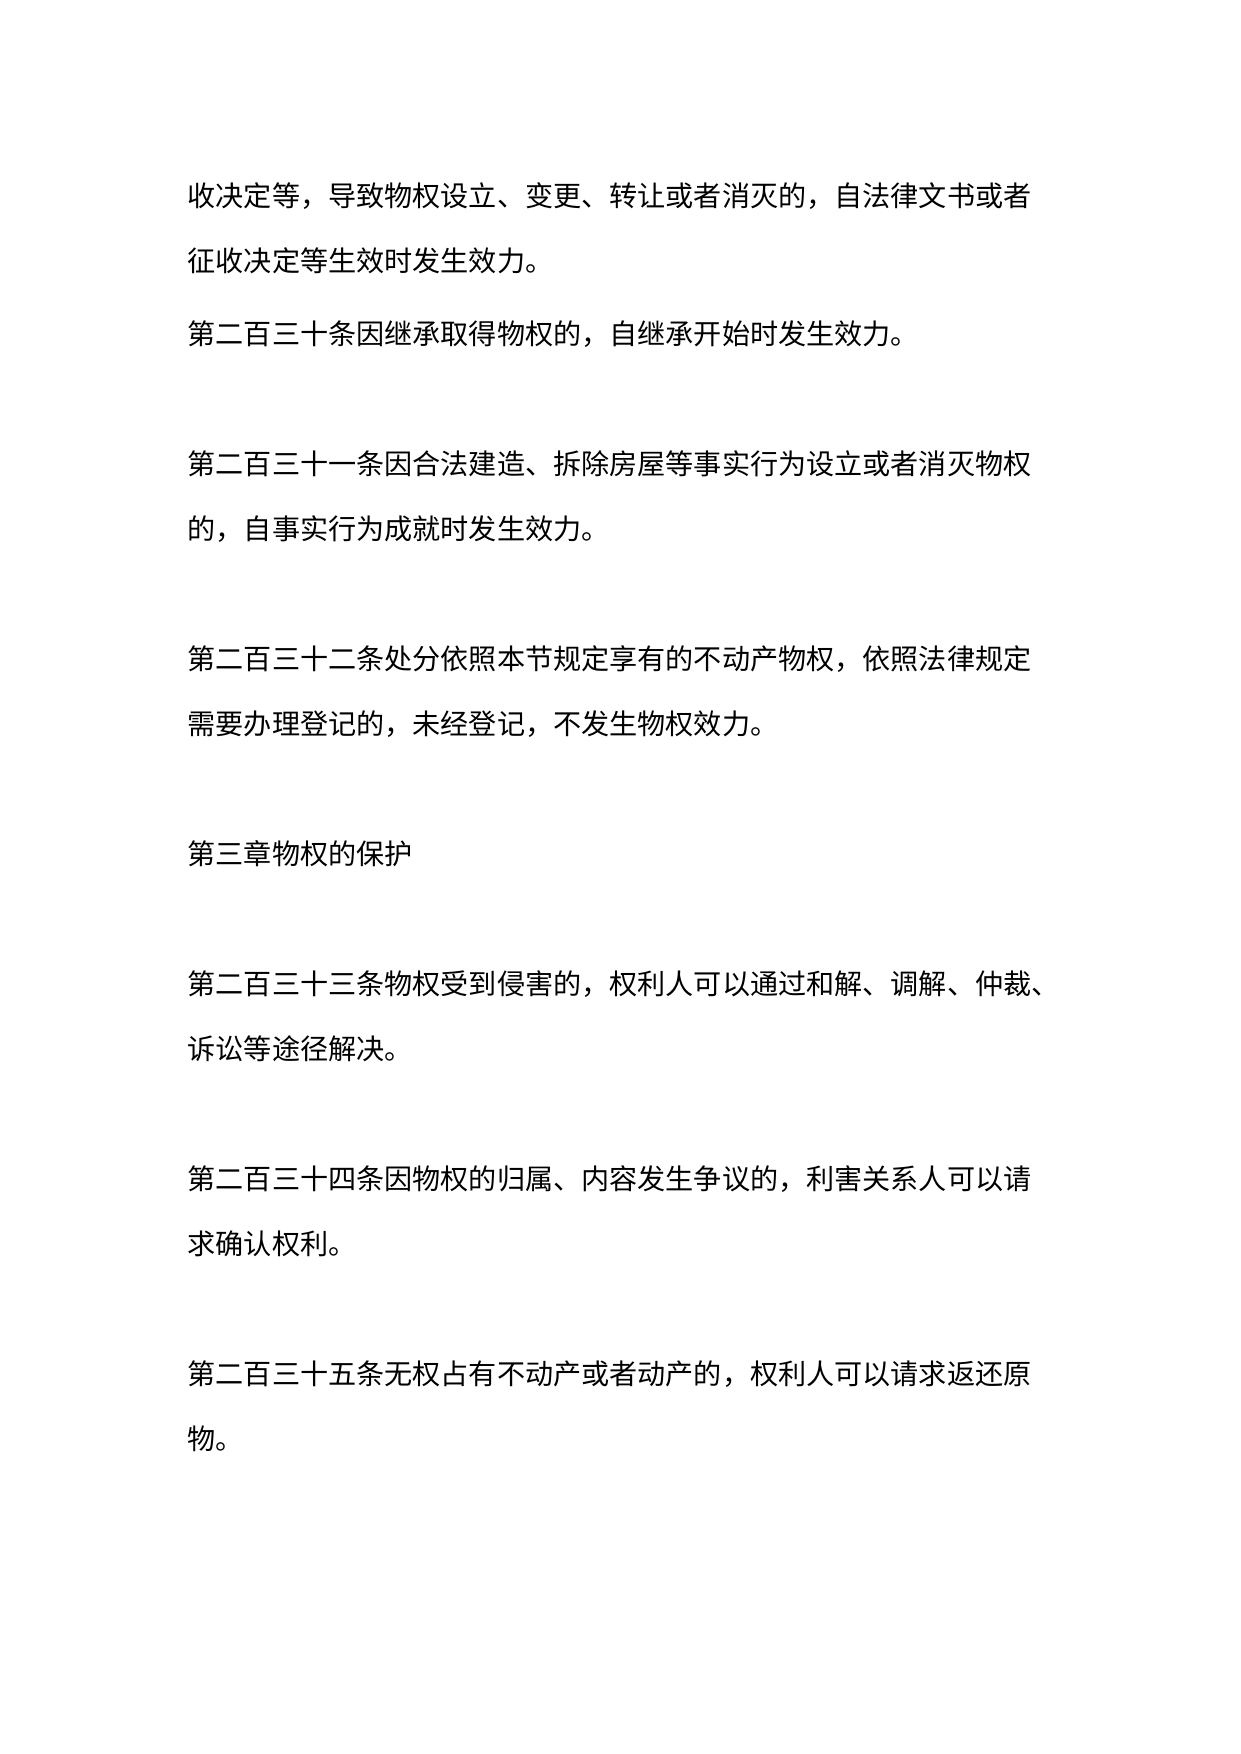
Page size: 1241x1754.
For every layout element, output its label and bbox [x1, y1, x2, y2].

text [187, 162, 1053, 292]
text [187, 300, 1053, 1470]
